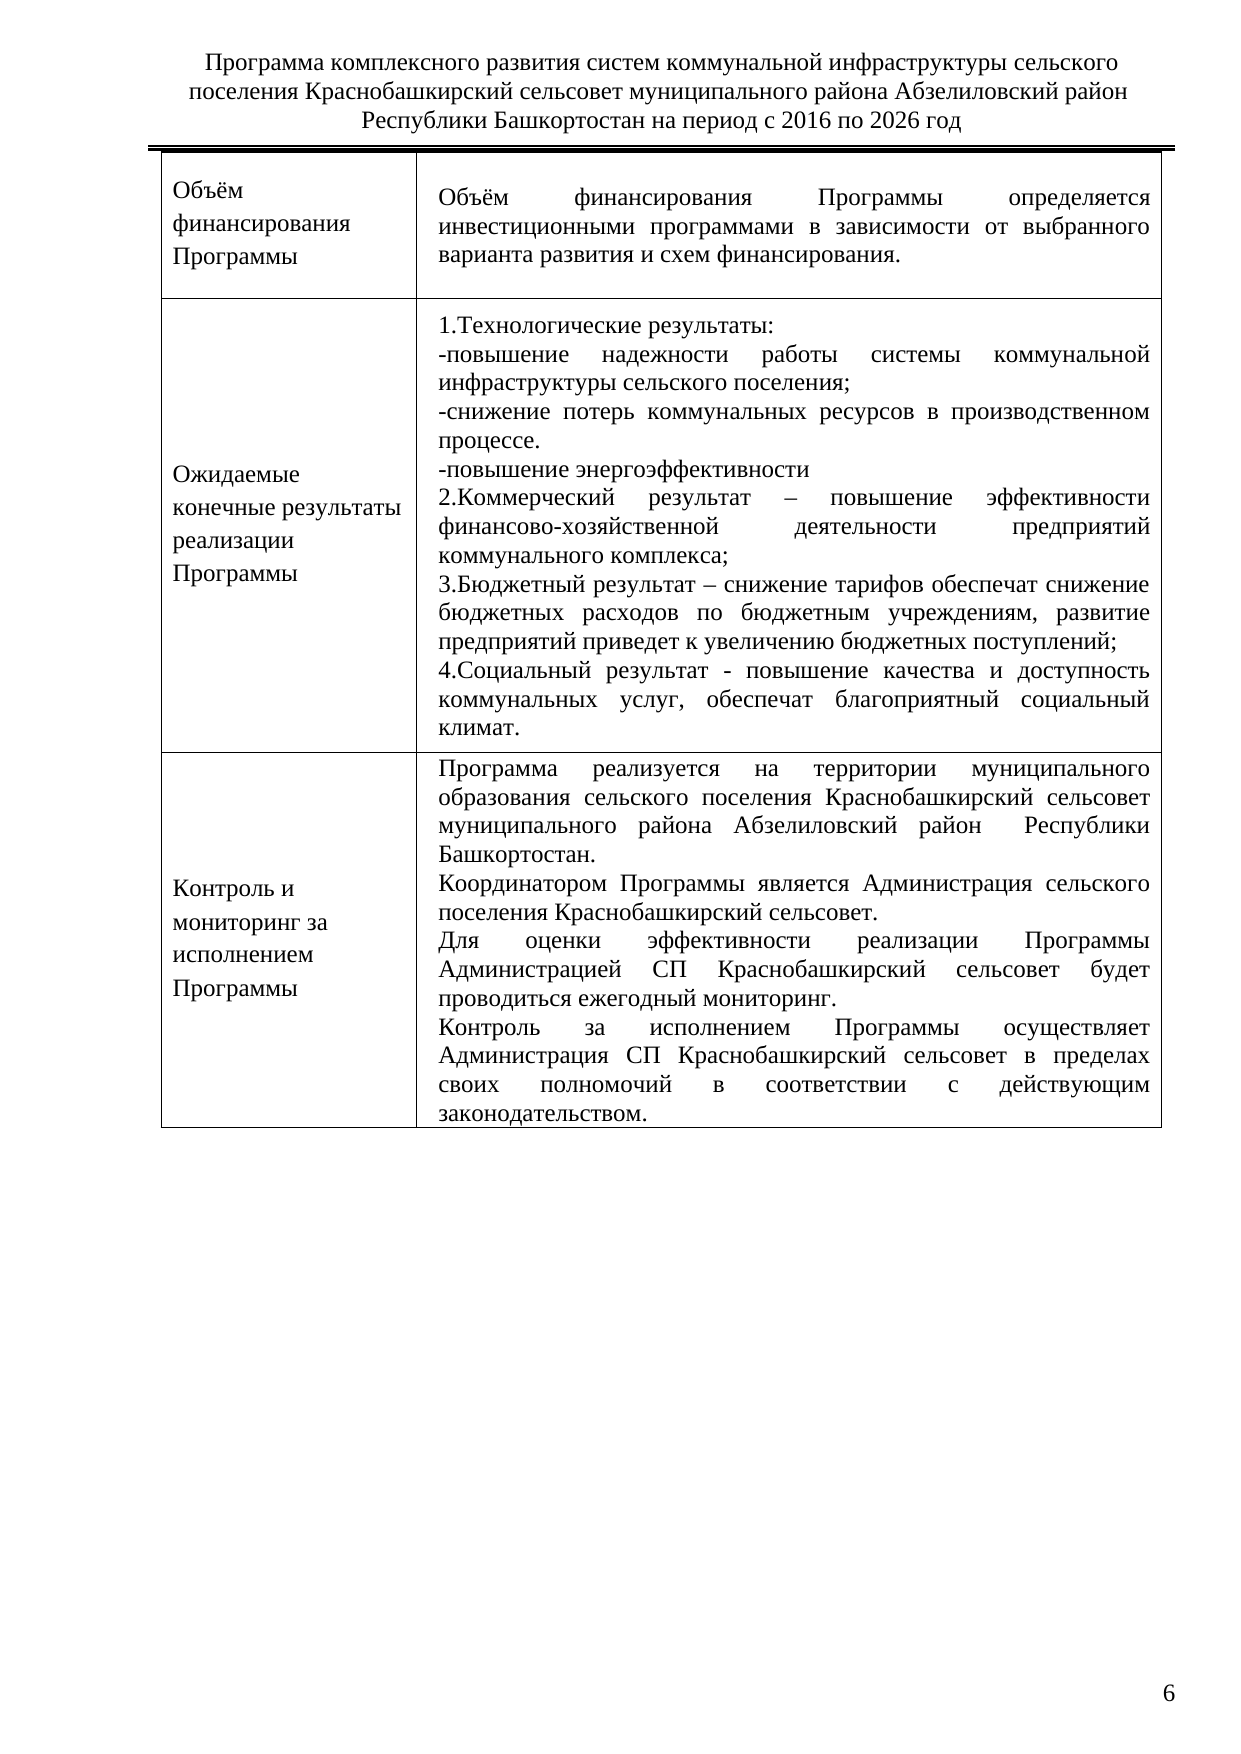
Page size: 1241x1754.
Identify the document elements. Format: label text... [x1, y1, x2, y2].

table_cell Объём финансирования Программы определяется инвестиционными программами в зависимости от выбранного варианта развития и схем финансирования. [417, 153, 1161, 298]
table_cell Объём финансирования Программы [162, 153, 416, 298]
table_cell 1.Технологические результаты: -повышение надежности работы системы коммунальной инфраструктуры сельского поселения; -снижение потерь коммунальных ресурсов в производственном процессе. -повышение энергоэффективности 2.Коммерческий результат – повышение эффективности финансово-хозяйственной деятельности предприятий коммунального комплекса; 3.Бюджетный результат – снижение тарифов обеспечат снижение бюджетных расходов по бюджетным учреждениям, развитие предприятий приведет к увеличению бюджетных поступлений; 4.Социальный результат - повышение качества и доступность коммунальных услуг, обеспечат благоприятный социальный климат. [417, 299, 1161, 752]
table_cell Ожидаемые конечные результаты реализации Программы [162, 299, 416, 752]
table_cell Программа реализуется на территории муниципального образования сельского поселения Краснобашкирский сельсовет муниципального района Абзелиловский район Республики Башкортостан. Координатором Программы является Администрация сельского поселения Краснобашкирский сельсовет. Для оценки эффективности реализации Программы Администрацией СП Краснобашкирский сельсовет будет проводиться ежегодный мониторинг. Контроль за исполнением Программы осуществляет Администрация СП Краснобашкирский сельсовет в пределах своих полномочий в соответствии с действующим законодательством. [417, 753, 1161, 1127]
table_cell Контроль и мониторинг за исполнением Программы [162, 753, 416, 1127]
